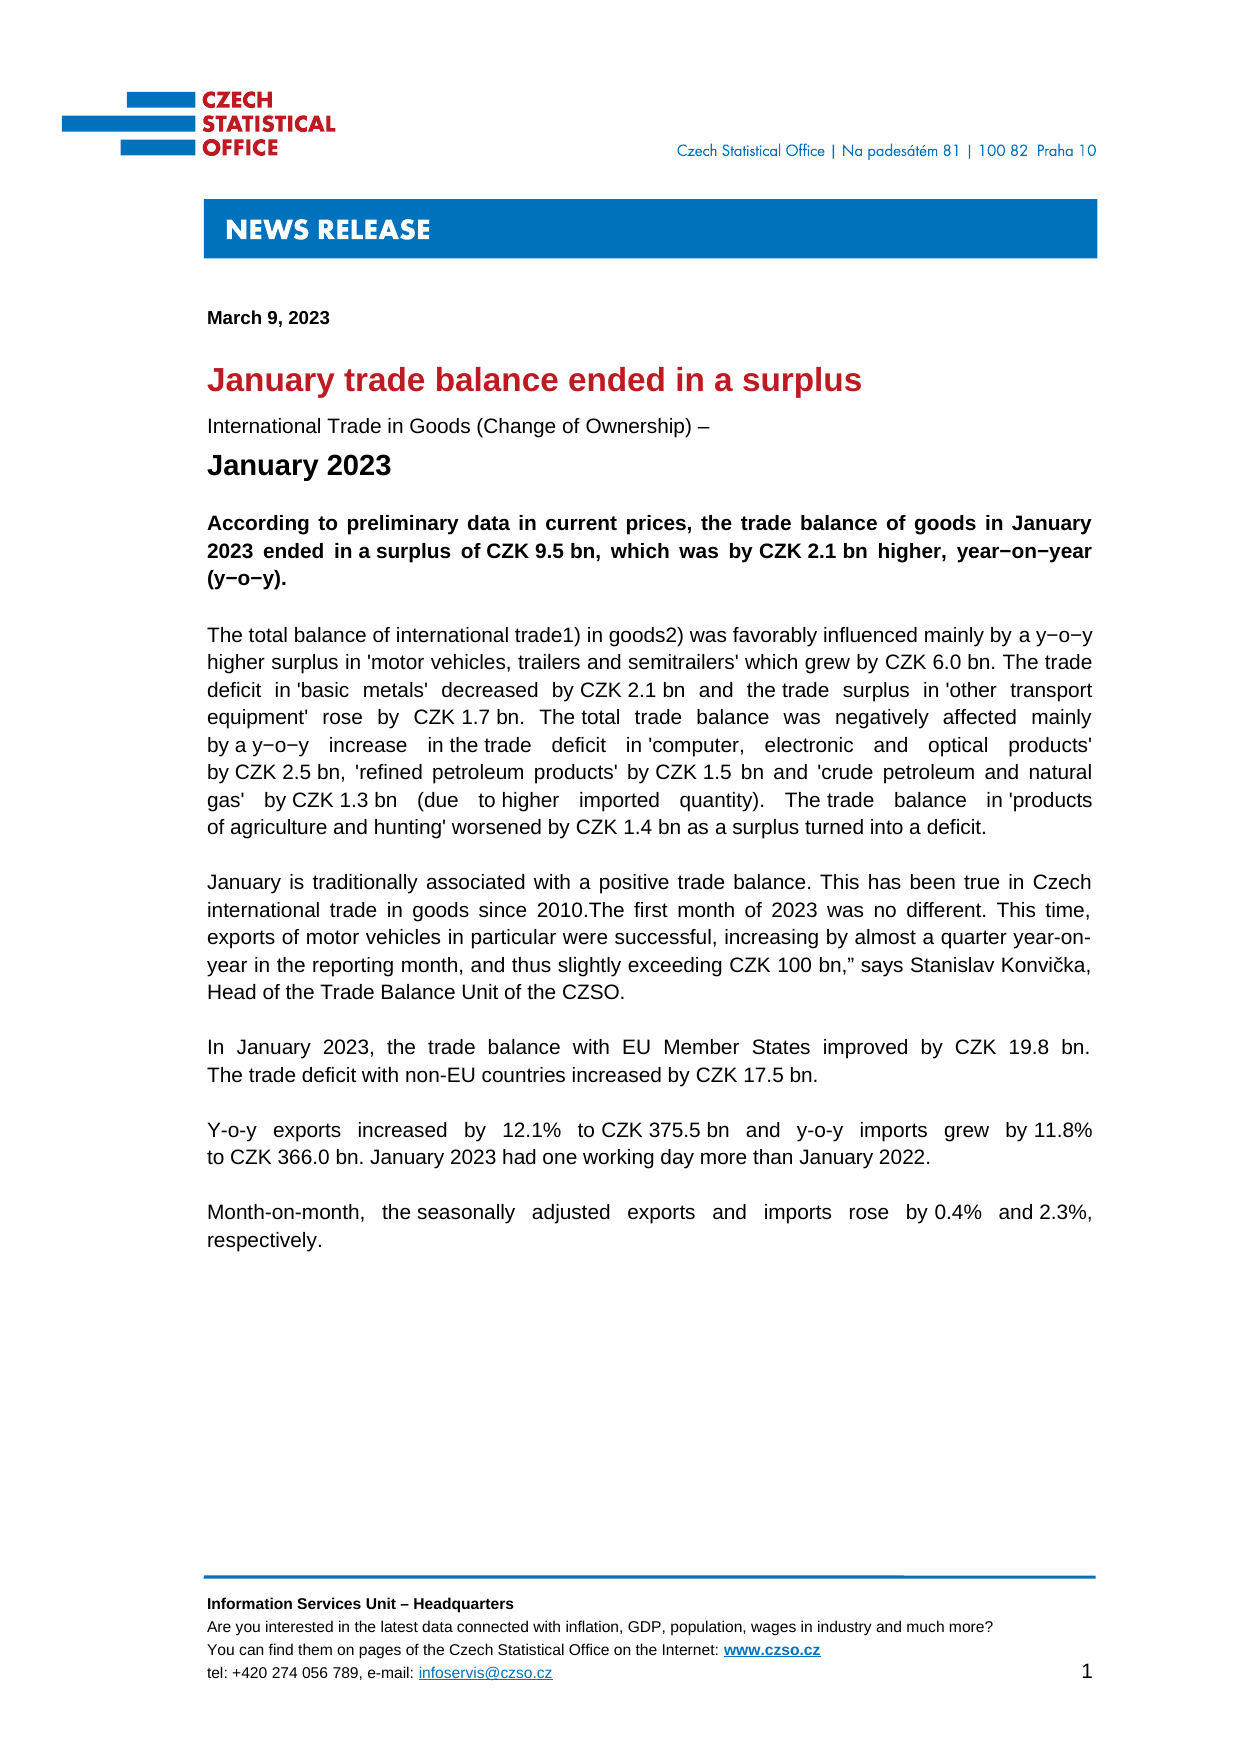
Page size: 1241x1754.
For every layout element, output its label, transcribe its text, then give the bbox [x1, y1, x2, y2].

title January trade balance ended in a surplus [207, 361, 1092, 398]
